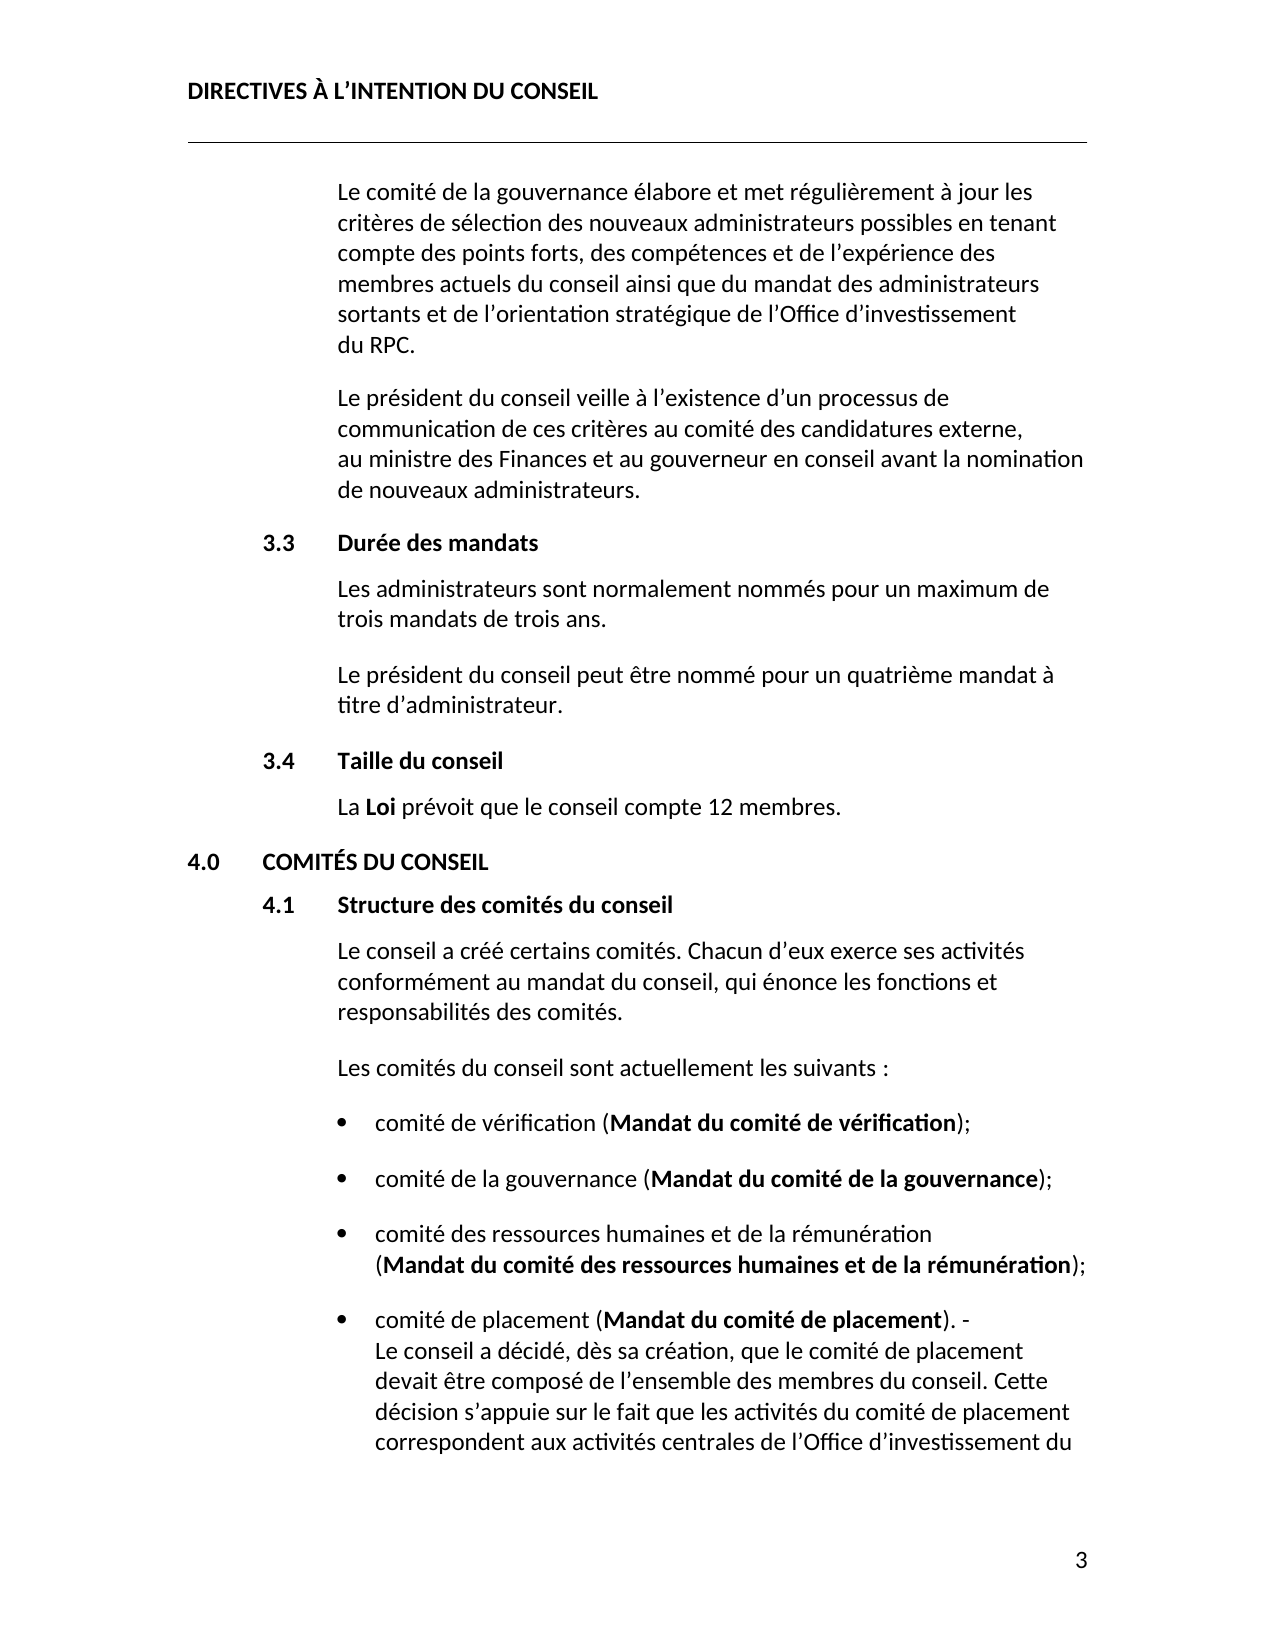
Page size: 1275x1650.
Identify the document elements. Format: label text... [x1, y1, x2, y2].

text Le comité de la gouvernance élabore et met régulièrement à jour les critères de sélection des nouveaux administrateurs possibles en tenant compte des points forts, des compétences et de l’expérience des membres actuels du conseil ainsi que du mandat des administrateurs sortants et de l’orientation stratégique de l’Office d’investissement du RPC. [337, 176, 1087, 359]
subtitle Taille du conseil [262, 745, 1087, 776]
subtitle COMITÉS DU CONSEIL [187, 846, 1087, 877]
text Le président du conseil peut être nommé pour un quatrième mandat à titre d’administrateur. [337, 659, 1087, 720]
text Les administrateurs sont normalement nommés pour un maximum de trois mandats de trois ans. [337, 573, 1087, 634]
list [337, 1304, 1087, 1457]
text Le conseil a créé certains comités. Chacun d’eux exerce ses activités conformément au mandat du conseil, qui énonce les fonctions et responsabilités des comités. [337, 935, 1087, 1027]
list comité des ressources humaines et de la rémunération (Mandat du comité des ressources humaines et de la rémunération); [337, 1218, 1087, 1279]
subtitle Durée des mandats [262, 527, 1087, 558]
subtitle Structure des comités du conseil [262, 889, 1087, 920]
text La Loi prévoit que le conseil compte 12 membres. [337, 791, 1087, 821]
list comité de vérification (Mandat du comité de vérification); [337, 1107, 1087, 1138]
text Le président du conseil veille à l’existence d’un processus de communication de ces critères au comité des candidatures externe, au ministre des Finances et au gouverneur en conseil avant la nomination de nouveaux administrateurs. [337, 382, 1087, 504]
list comité de la gouvernance (Mandat du comité de la gouvernance); [337, 1163, 1087, 1193]
text Les comités du conseil sont actuellement les suivants : [337, 1052, 1087, 1082]
